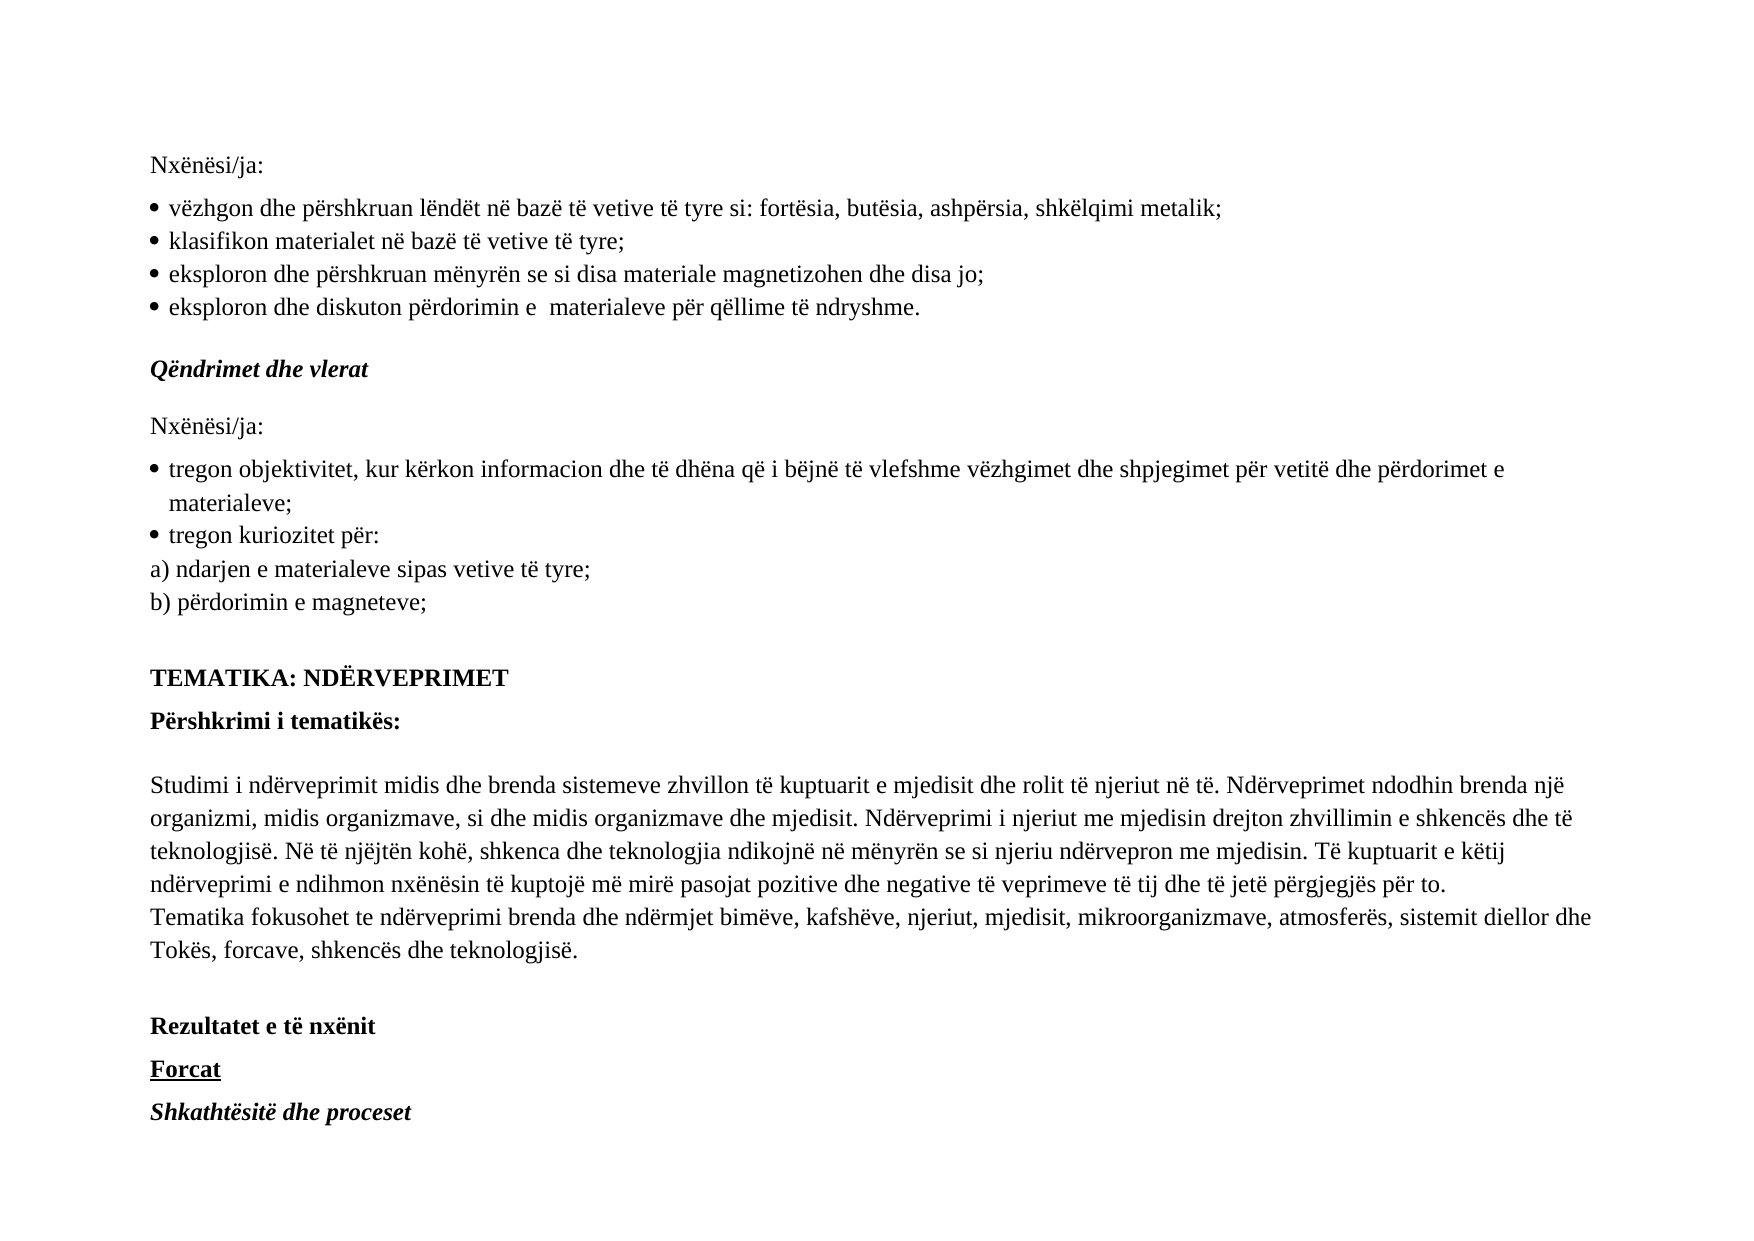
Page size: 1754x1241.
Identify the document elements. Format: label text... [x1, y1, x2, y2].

text Rezultatet e të nxënit [150, 1011, 1604, 1040]
text b) pёrdorimin e magneteve; [150, 587, 1604, 615]
text TEMATIKA: NDËRVEPRIMET Përshkrimi i tematikës: [150, 663, 1604, 735]
list klasifikon materialet nё bazё tё vetive tё tyre; [150, 226, 1604, 255]
text Nxënësi/ja: [150, 411, 1604, 440]
text Nxënësi/ja: [150, 150, 1604, 179]
text Tematika fokusohet te ndërveprimi brenda dhe ndërmjet bimëve, kafshëve, njeriut, mjedisit, mikroorganizmave, atmosferës, sistemit diellor dhe Tokës, forcave, shkencës dhe teknologjisë. [150, 902, 1604, 964]
list tregon kuriozitet pёr: [150, 521, 1604, 549]
text a) ndarjen e materialeve sipas vetive tё tyre; [150, 554, 1604, 582]
text Shkathtësitë dhe proceset [150, 1097, 1604, 1126]
list tregon objektivitet, kur kёrkon informacion dhe tё dhёna qё i bёjnё tё vlefshme vёzhgimet dhe shpjegimet pёr vetitё dhe pёrdorimet e materialeve; [150, 454, 1604, 516]
list eksploron dhe pёrshkruan mёnyrёn se si disa materiale magnetizohen dhe disa jo; [150, 259, 1604, 288]
text Forcat [150, 1054, 1604, 1083]
list eksploron dhe diskuton pёrdorimin e materialeve pёr qёllime tё ndryshme. [150, 292, 1604, 321]
text Studimi i ndërveprimit midis dhe brenda sistemeve zhvillon të kuptuarit e mjedisit dhe rolit të njeriut në të. Ndërveprimet ndodhin brenda një organizmi, midis organizmave, si dhe midis organizmave dhe mjedisit. Ndërveprimi i njeriut me mjedisin drejton zhvillimin e shkencës dhe të teknologjisë. Në të njëjtën kohë, shkenca dhe teknologjia ndikojnë në mënyrën se si njeriu ndërvepron me mjedisin. Të kuptuarit e këtij ndërveprimi e ndihmon nxënësin të kuptojë më mirë pasojat pozitive dhe negative të veprimeve të tij dhe të jetë përgjegjës për to. [150, 770, 1604, 898]
list vёzhgon dhe pёrshkruan lёndёt nё bazё tё vetive tё tyre si: fortёsia, butёsia, ashpёrsia, shkёlqimi metalik; [150, 193, 1604, 222]
text Qëndrimet dhe vlerat [150, 325, 1604, 383]
